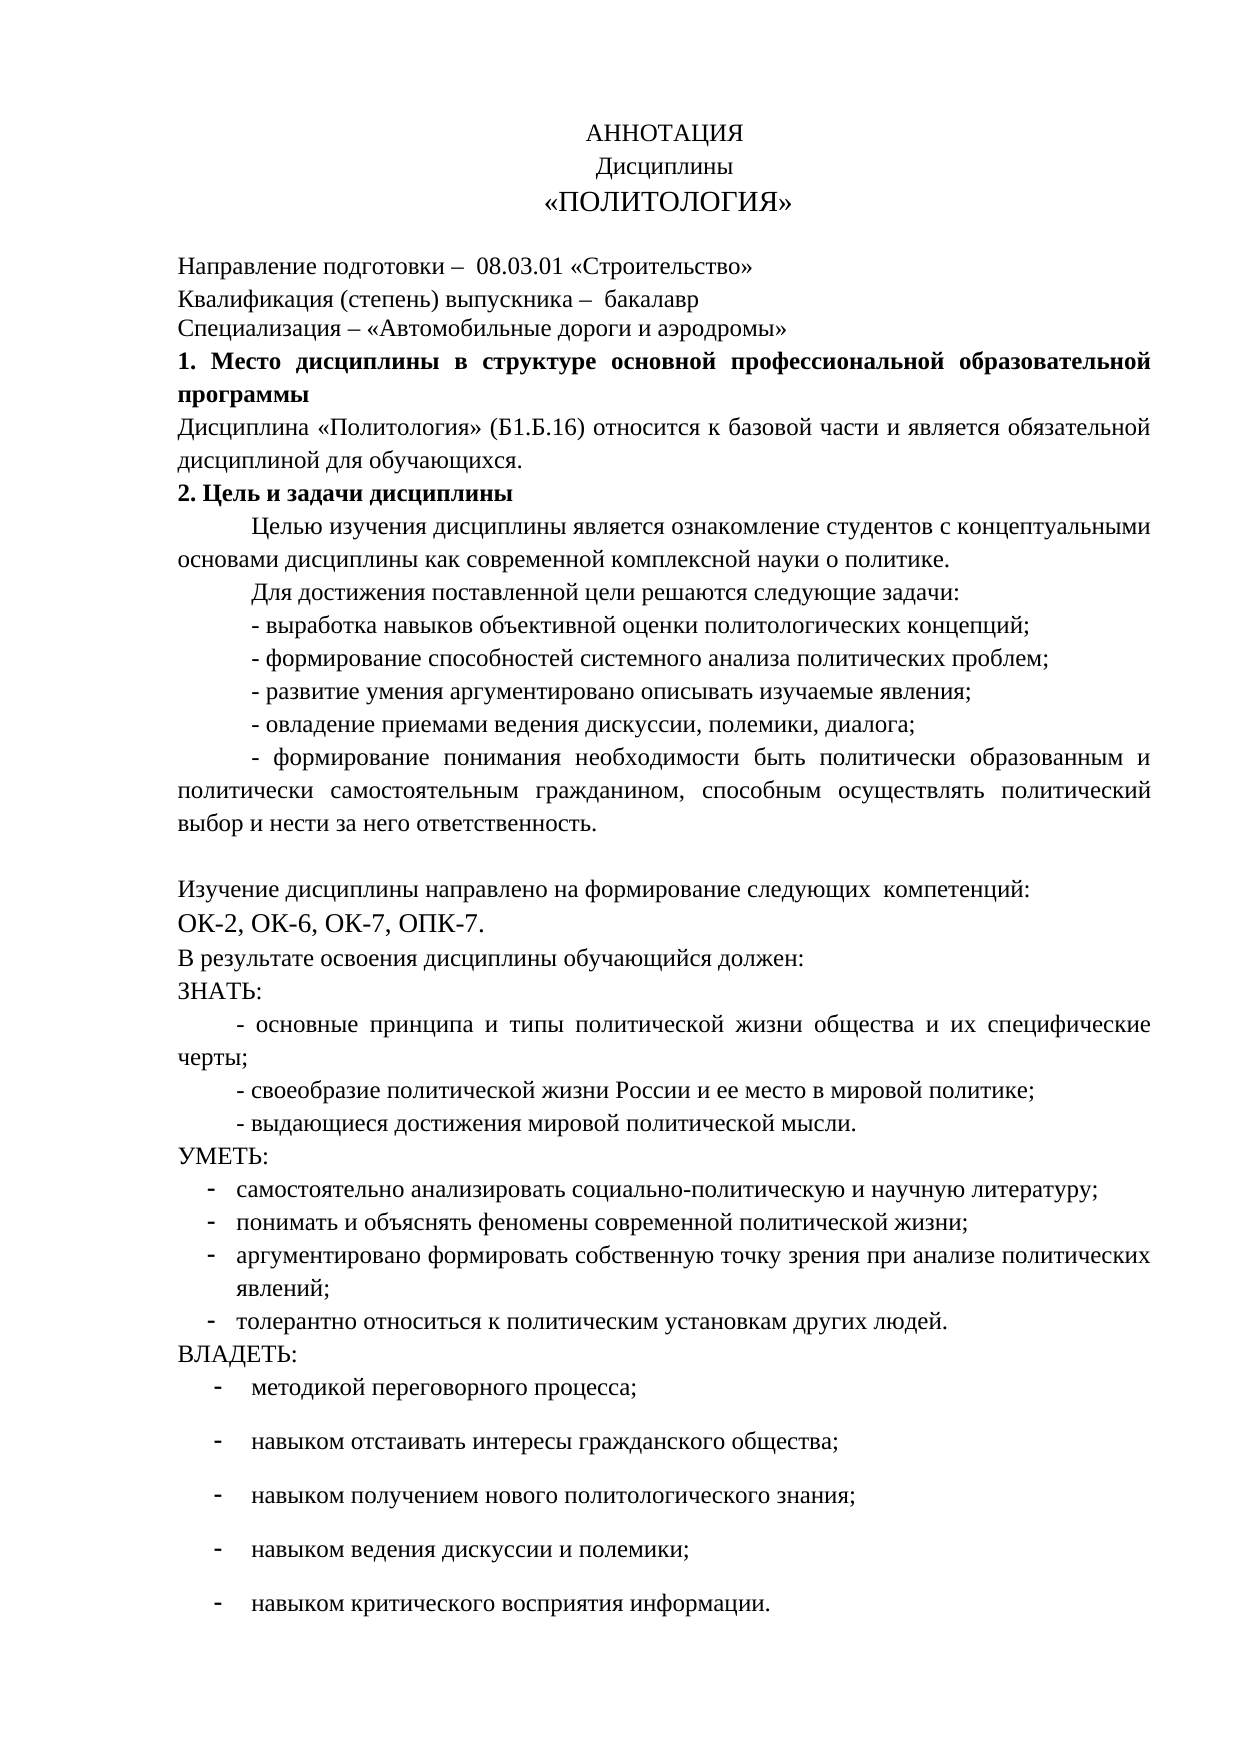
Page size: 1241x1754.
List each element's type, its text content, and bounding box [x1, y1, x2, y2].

text Целью изучения дисциплины является ознакомление студентов с концептуальными основами дисциплины как современной комплексной науки о политике. [177, 511, 1152, 573]
text ВЛАДЕТЬ: [177, 1339, 1152, 1368]
text - формирование понимания необходимости быть политически образованным и политически самостоятельным гражданином, способным осуществлять политический выбор и нести за него ответственность. [177, 742, 1152, 837]
list методикой переговорного процесса; [213, 1372, 1152, 1401]
list навыком критического восприятия информации. [213, 1588, 1152, 1617]
text В результате освоения дисциплины обучающийся должен: [177, 943, 1152, 972]
text Направление подготовки – 08.03.01 «Строительство» [177, 251, 1152, 280]
text - своеобразие политической жизни России и ее место в мировой политике; [177, 1075, 1152, 1104]
text - выработка навыков объективной оценки политологических концепций; [177, 610, 1152, 639]
list толерантно относиться к политическим установкам других людей. [207, 1306, 1152, 1335]
text 1. Место дисциплины в структуре основной профессиональной образовательной программы [177, 346, 1152, 408]
text УМЕТЬ: [177, 1141, 1152, 1170]
list аргументировано формировать собственную точку зрения при анализе политических явлений; [207, 1240, 1152, 1302]
text - овладение приемами ведения дискуссии, полемики, диалога; [177, 709, 1152, 738]
list навыком получением нового политологического знания; [213, 1480, 1152, 1509]
list понимать и объяснять феномены современной политической жизни; [207, 1207, 1152, 1236]
list навыком отстаивать интересы гражданского общества; [213, 1426, 1152, 1455]
text «ПОЛИТОЛОГИЯ» [177, 184, 1152, 218]
text - выдающиеся достижения мировой политической мысли. [236, 1108, 1152, 1137]
list навыком ведения дискуссии и полемики; [213, 1534, 1152, 1563]
text ОК-2, ОК-6, ОК-7, ОПК-7. [177, 907, 1152, 938]
text Дисциплина «Политология» (Б1.Б.16) относится к базовой части и является обязательной дисциплиной для обучающихся. [177, 412, 1152, 474]
text Дисциплины [177, 151, 1152, 180]
list самостоятельно анализировать социально-политическую и научную литературу; [207, 1174, 1152, 1203]
text Квалификация (степень) выпускника – бакалавр [177, 284, 1152, 313]
text - формирование способностей системного анализа политических проблем; [177, 643, 1152, 672]
text - основные принципа и типы политической жизни общества и их специфические черты; [177, 1009, 1152, 1071]
text ЗНАТЬ: [177, 976, 1152, 1005]
text Изучение дисциплины направлено на формирование следующих компетенций: [177, 874, 1152, 903]
text АННОТАЦИЯ [177, 118, 1152, 147]
text Для достижения поставленной цели решаются следующие задачи: [177, 577, 1152, 606]
text 2. Цель и задачи дисциплины [177, 478, 1152, 507]
text - развитие умения аргументировано описывать изучаемые явления; [177, 676, 1152, 705]
text Специализация – «Автомобильные дороги и аэродромы» [177, 313, 1152, 342]
